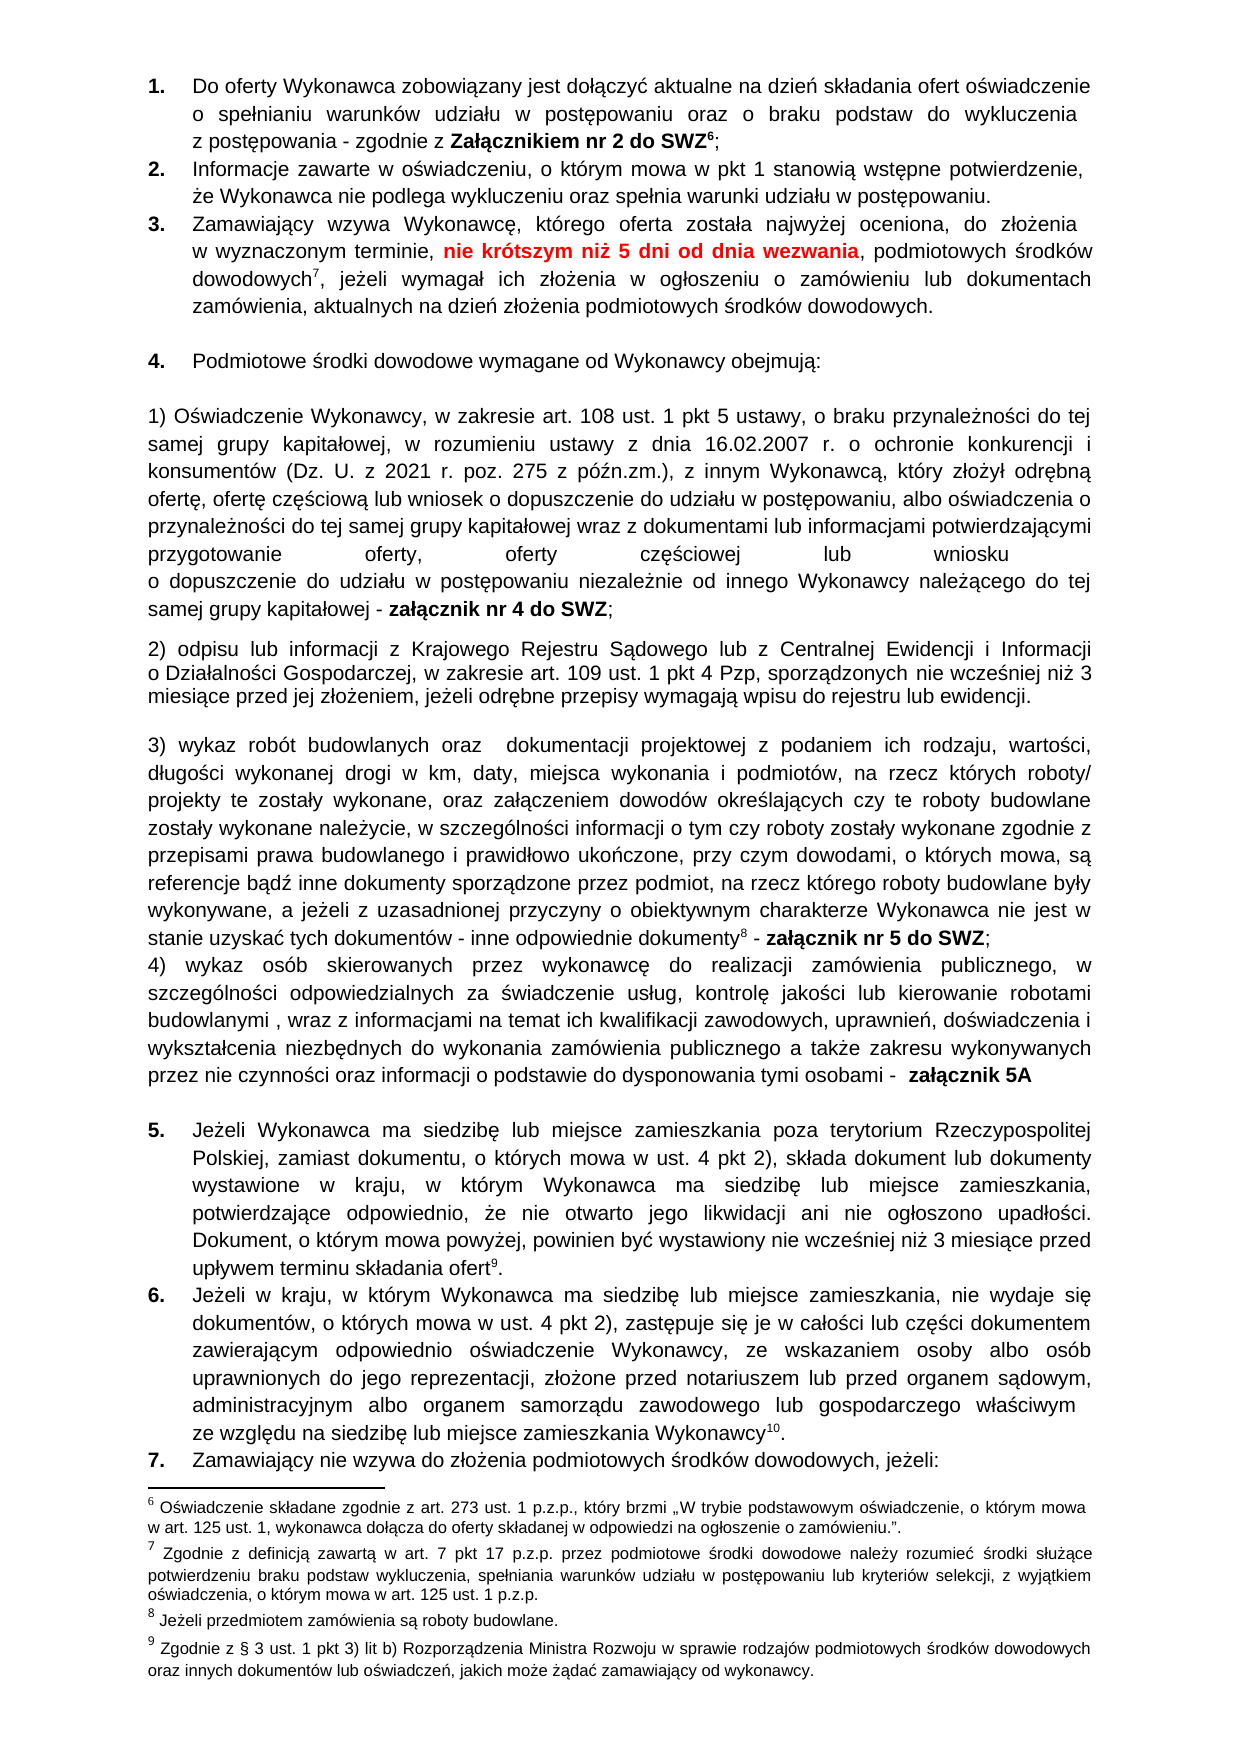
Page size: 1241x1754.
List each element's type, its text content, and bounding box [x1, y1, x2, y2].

text 3) wykaz robót budowlanych oraz dokumentacji projektowej z podaniem ich rodzaju, wartości, długości wykonanej drogi w km, daty, miejsca wykonania i podmiotów, na rzecz których roboty/ projekty te zostały wykonane, oraz załączeniem dowodów określających czy te roboty budowlane zostały wykonane należycie, w szczególności informacji o tym czy roboty zostały wykonane zgodnie z przepisami prawa budowlanego i prawidłowo ukończone, przy czym dowodami, o których mowa, są referencje bądź inne dokumenty sporządzone przez podmiot, na rzecz którego roboty budowlane były wykonywane, a jeżeli z uzasadnionej przyczyny o obiektywnym charakterze Wykonawca nie jest w stanie uzyskać tych dokumentów - inne odpowiednie dokumenty - załącznik nr 5 do SWZ; [148, 733, 1092, 950]
text 2. Informacje zawarte w oświadczeniu, o którym mowa w pkt 1 stanowią wstępne potwierdzenie, że Wykonawca nie podlega wykluczeniu oraz spełnia warunki udziału w postępowaniu. [148, 156, 1092, 208]
text 1) Oświadczenie Wykonawcy, w zakresie art. 108 ust. 1 pkt 5 ustawy, o braku przynależności do tej samej grupy kapitałowej, w rozumieniu ustawy z dnia 16.02.2007 r. o ochronie konkurencji i konsumentów (Dz. U. z 2021 r. poz. 275 z późn.zm.), z innym Wykonawcą, który złożył odrębną ofertę, ofertę częściową lub wniosek o dopuszczenie do udziału w postępowaniu, albo oświadczenia o przynależności do tej samej grupy kapitałowej wraz z dokumentami lub informacjami potwierdzającymi przygotowanie oferty, oferty częściowej lub wniosku o dopuszczenie do udziału w postępowaniu niezależnie od innego Wykonawcy należącego do tej samej grupy kapitałowej - załącznik nr 4 do SWZ; [148, 404, 1092, 620]
text 4. Podmiotowe środki dowodowe wymagane od Wykonawcy obejmują: [148, 349, 1092, 373]
text 2) odpisu lub informacji z Krajowego Rejestru Sądowego lub z Centralnej Ewidencji i Informacji o Działalności Gospodarczej, w zakresie art. 109 ust. 1 pkt 4 Pzp, sporządzonych nie wcześniej niż 3 miesiące przed jej złożeniem, jeżeli odrębne przepisy wymagają wpisu do rejestru lub ewidencji. [148, 636, 1092, 708]
text 7. Zamawiający nie wzywa do złożenia podmiotowych środków dowodowych, jeżeli: [148, 1448, 1092, 1472]
text 3. Zamawiający wzywa Wykonawcę, którego oferta została najwyżej oceniona, do złożenia w wyznaczonym terminie, nie krótszym niż 5 dni od dnia wezwania, podmiotowych środków dowodowych, jeżeli wymagał ich złożenia w ogłoszeniu o zamówieniu lub dokumentach zamówienia, aktualnych na dzień złożenia podmiotowych środków dowodowych. [148, 211, 1092, 318]
text 6. Jeżeli w kraju, w którym Wykonawca ma siedzibę lub miejsce zamieszkania, nie wydaje się dokumentów, o których mowa w ust. 4 pkt 2), zastępuje się je w całości lub części dokumentem zawierającym odpowiednio oświadczenie Wykonawcy, ze wskazaniem osoby albo osób uprawnionych do jego reprezentacji, złożone przed notariuszem lub przed organem sądowym, administracyjnym albo organem samorządu zawodowego lub gospodarczego właściwym ze względu na siedzibę lub miejsce zamieszkania Wykonawcy. [148, 1283, 1092, 1445]
text 4) wykaz osób skierowanych przez wykonawcę do realizacji zamówienia publicznego, w szczególności odpowiedzialnych za świadczenie usług, kontrolę jakości lub kierowanie robotami budowlanymi , wraz z informacjami na temat ich kwalifikacji zawodowych, uprawnień, doświadczenia i wykształcenia niezbędnych do wykonania zamówienia publicznego a także zakresu wykonywanych przez nie czynności oraz informacji o podstawie do dysponowania tymi osobami - załącznik 5A [148, 953, 1092, 1087]
text 5. Jeżeli Wykonawca ma siedzibę lub miejsce zamieszkania poza terytorium Rzeczypospolitej Polskiej, zamiast dokumentu, o których mowa w ust. 4 pkt 2), składa dokument lub dokumenty wystawione w kraju, w którym Wykonawca ma siedzibę lub miejsce zamieszkania, potwierdzające odpowiednio, że nie otwarto jego likwidacji ani nie ogłoszono upadłości. Dokument, o którym mowa powyżej, powinien być wystawiony nie wcześniej niż 3 miesiące przed upływem terminu składania ofert. [148, 1118, 1092, 1280]
text 1. Do oferty Wykonawca zobowiązany jest dołączyć aktualne na dzień składania ofert oświadczenie o spełnianiu warunków udziału w postępowaniu oraz o braku podstaw do wykluczenia z postępowania - zgodnie z Załącznikiem nr 2 do SWZ; [148, 74, 1092, 153]
